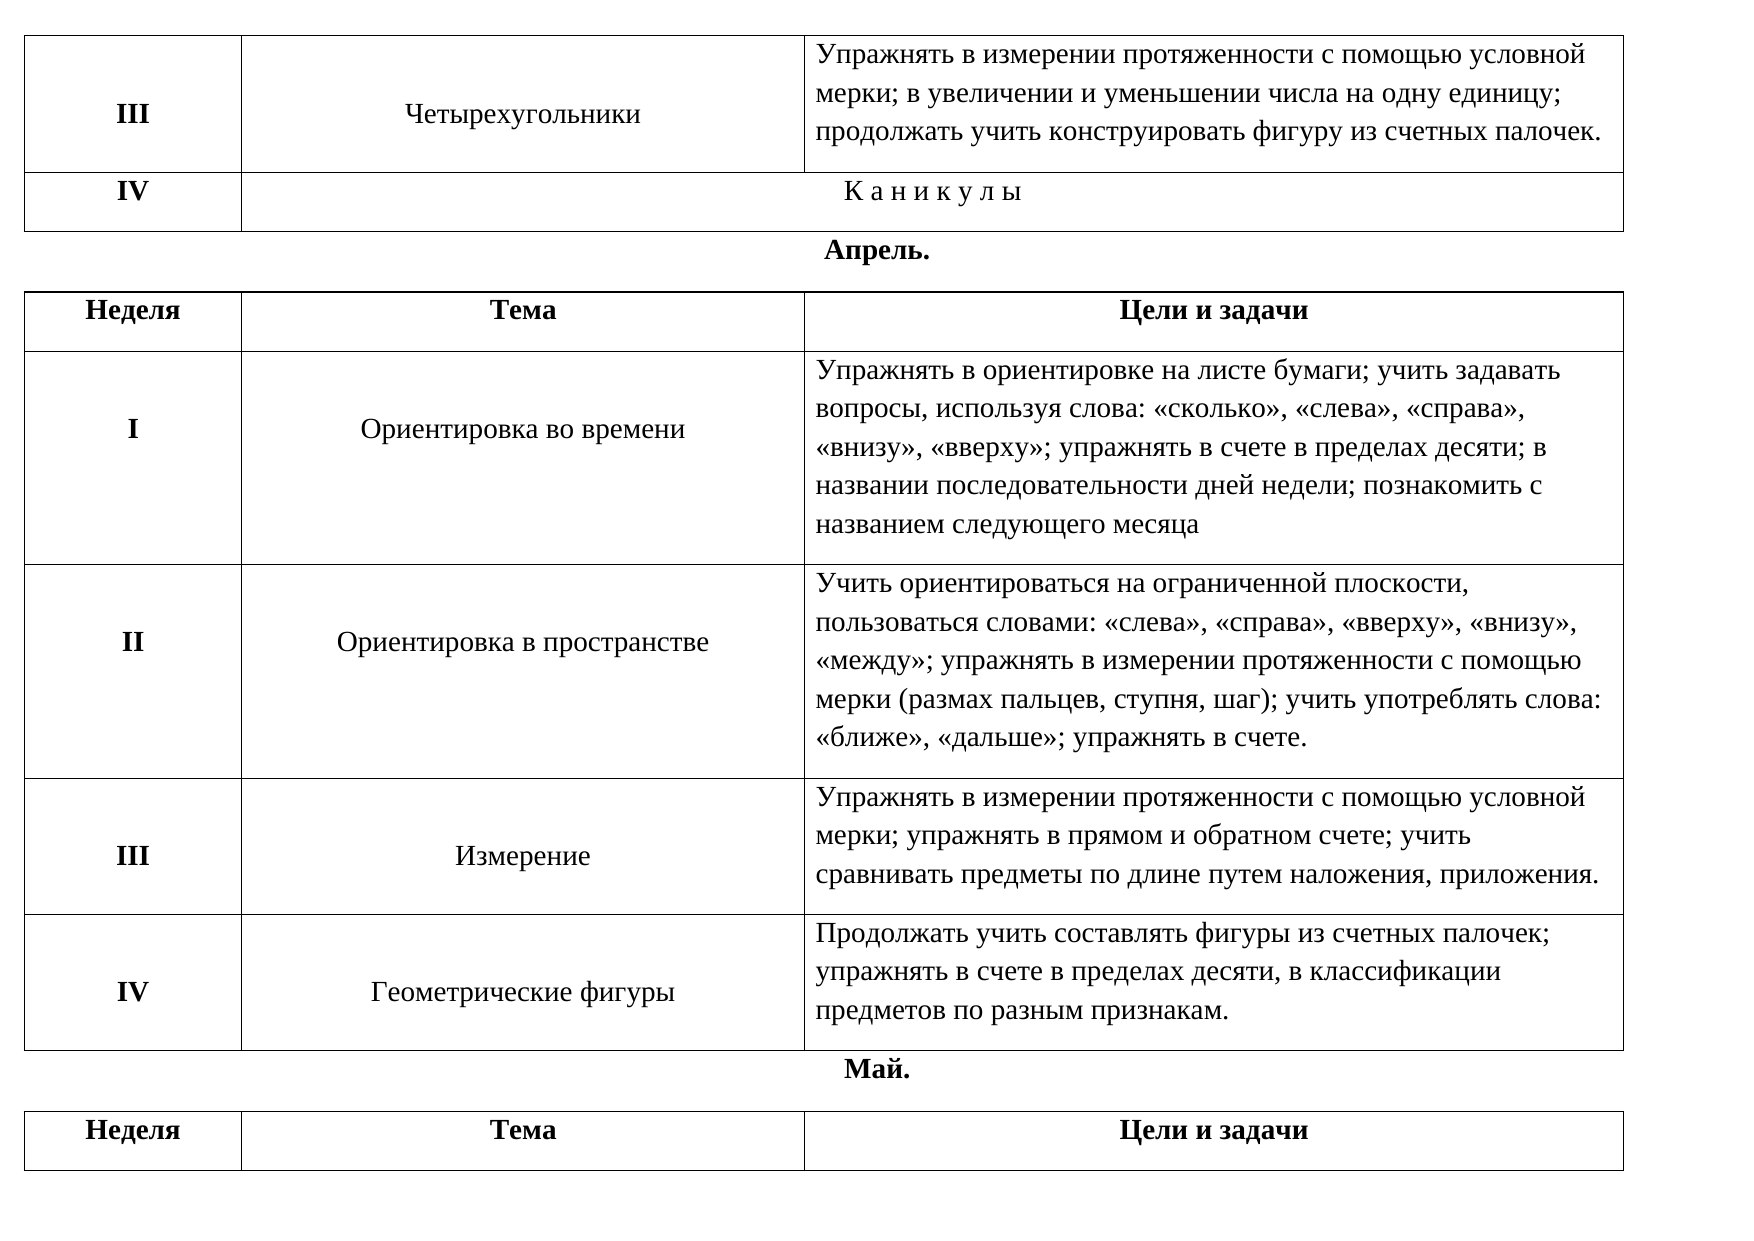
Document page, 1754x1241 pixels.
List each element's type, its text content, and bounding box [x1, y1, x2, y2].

table_cell Упражнять в ориентировке на листе бумаги; учить задавать вопросы, используя слова: «сколько», «слева», «справа», «внизу», «вверху»; упражнять в счете в пределах десяти; в названии последовательности дней недели; познакомить с названием следующего месяца [805, 352, 1623, 564]
table_cell Упражнять в измерении протяженности с помощью условной мерки; упражнять в прямом и обратном счете; учить сравнивать предметы по длине путем наложения, приложения. [805, 779, 1623, 914]
table_header Цели и задачи [805, 293, 1623, 351]
table_cell III [25, 779, 241, 914]
table_header Тема [242, 293, 804, 351]
table_header Тема [242, 1112, 804, 1170]
table_header Неделя [25, 1112, 241, 1170]
table_cell II [25, 565, 241, 778]
table_cell III [25, 36, 241, 172]
table_header Цели и задачи [805, 1112, 1623, 1170]
table_cell Ориентировка во времени [242, 352, 804, 564]
table_cell I [25, 352, 241, 564]
text Май. [35, 1051, 1718, 1085]
table_cell IV [25, 915, 241, 1050]
table_cell Упражнять в измерении протяженности с помощью условной мерки; в увеличении и уменьшении числа на одну единицу; продолжать учить конструировать фигуру из счетных палочек. [805, 36, 1623, 172]
table_cell Учить ориентироваться на ограниченной плоскости, пользоваться словами: «слева», «справа», «вверху», «внизу», «между»; упражнять в измерении протяженности с помощью мерки (размах пальцев, ступня, шаг); учить употреблять слова: «ближе», «дальше»; упражнять в счете. [805, 565, 1623, 778]
text Апрель. [35, 232, 1718, 266]
table_cell Ориентировка в пространстве [242, 565, 804, 778]
table_cell К а н и к у л ы [242, 173, 1623, 231]
table_cell IV [25, 173, 241, 231]
table_header Неделя [25, 293, 241, 351]
table_cell Измерение [242, 779, 804, 914]
table_cell Продолжать учить составлять фигуры из счетных палочек; упражнять в счете в пределах десяти, в классификации предметов по разным признакам. [805, 915, 1623, 1050]
table_cell Геометрические фигуры [242, 915, 804, 1050]
table_cell Четырехугольники [242, 36, 804, 172]
